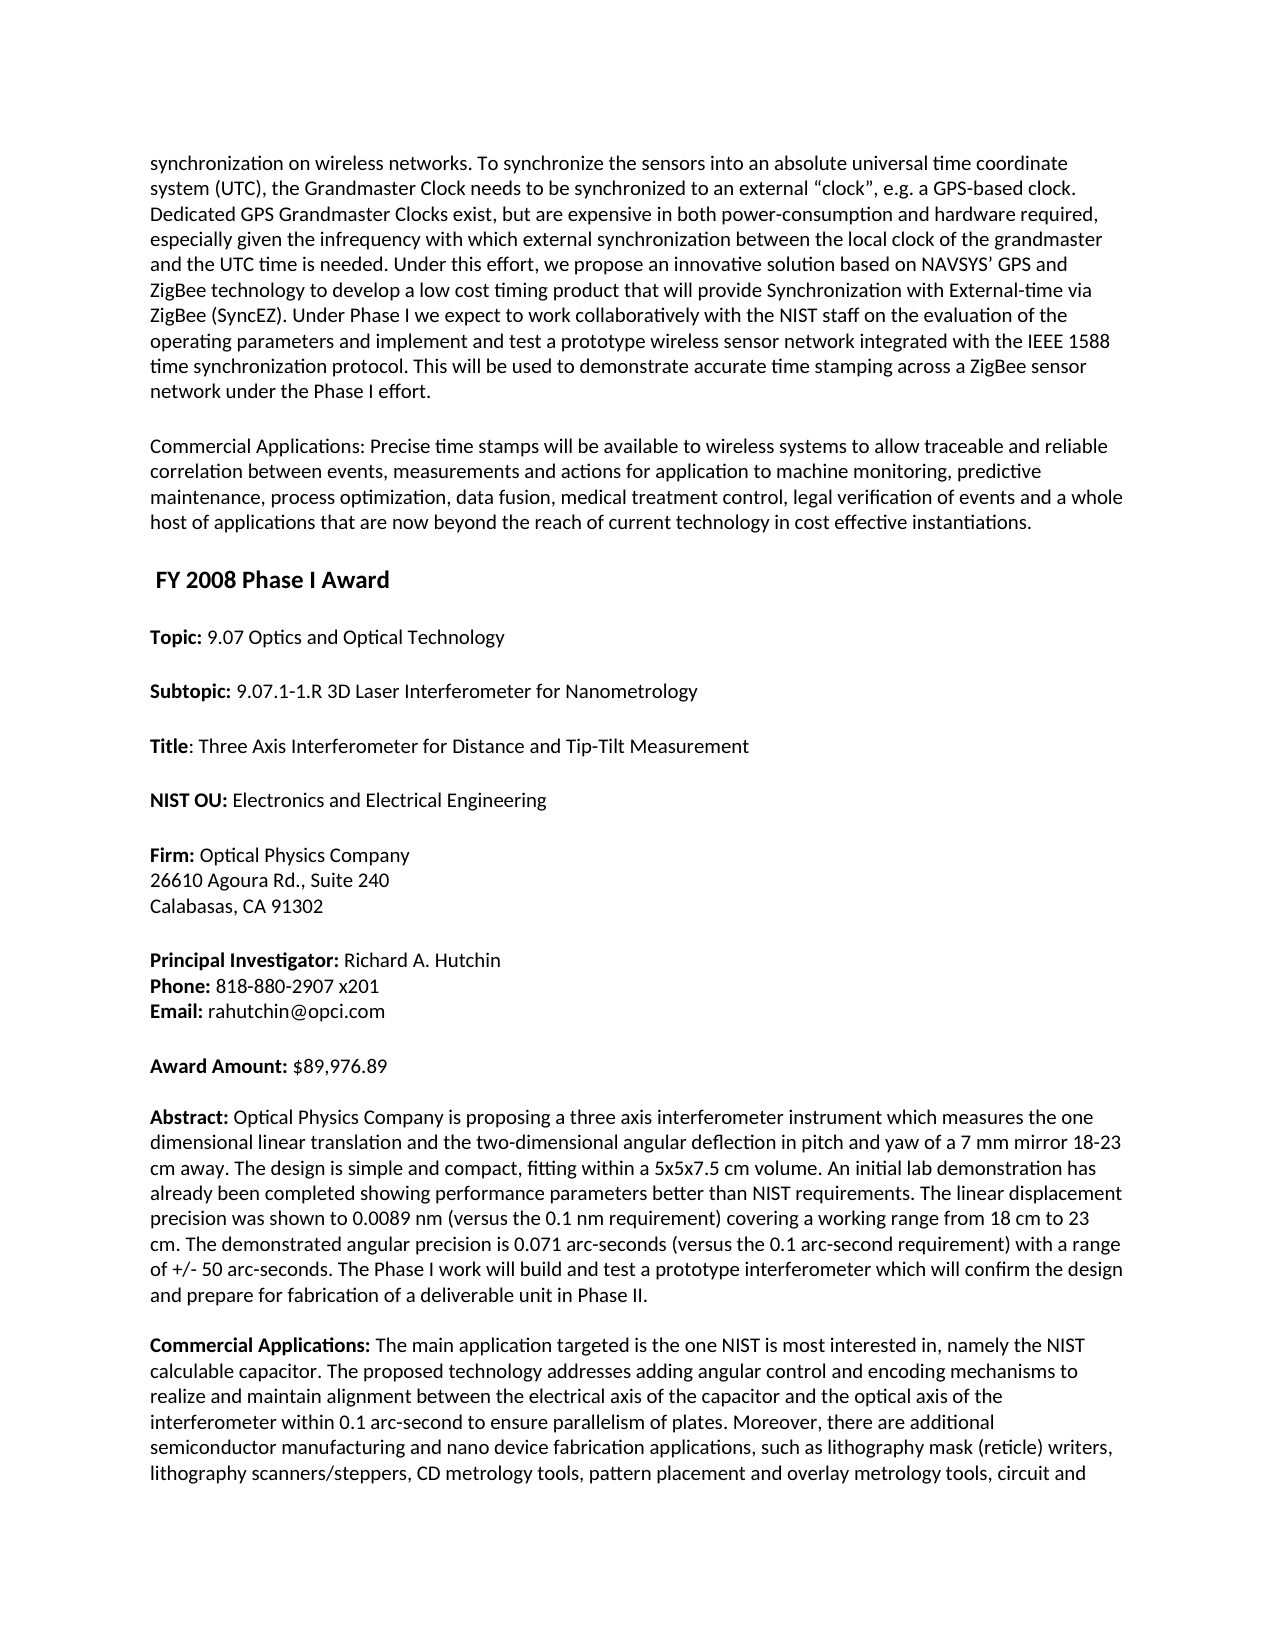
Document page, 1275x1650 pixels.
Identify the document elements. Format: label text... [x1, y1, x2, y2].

text Commercial Applications: Precise time stamps will be available to wireless systems to allow traceable and reliable correlation between events, measurements and actions for application to machine monitoring, predictive maintenance, process optimization, data fusion, medical treatment control, legal verification of events and a whole host of applications that are now beyond the reach of current technology in cost effective instantiations. [150, 433, 1125, 535]
text Title: Three Axis Interferometer for Distance and Tip-Tilt Measurement [150, 733, 1125, 758]
text Topic: 9.07 Optics and Optical Technology [150, 624, 1125, 649]
text FY 2008 Phase I Award [150, 564, 1125, 595]
text Principal Investigator: Richard A. Hutchin Phone: 818-880-2907 x201 Email: rahutchin@opci.com [150, 948, 1125, 1024]
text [150, 150, 1125, 404]
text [150, 1053, 1125, 1485]
text Firm: Optical Physics Company 26610 Agoura Rd., Suite 240 Calabasas, CA 91302 [150, 842, 1125, 918]
text Subtopic: 9.07.1-1.R 3D Laser Interferometer for Nanometrology [150, 678, 1125, 704]
text NIST OU: Electronics and Electrical Engineering [150, 788, 1125, 813]
